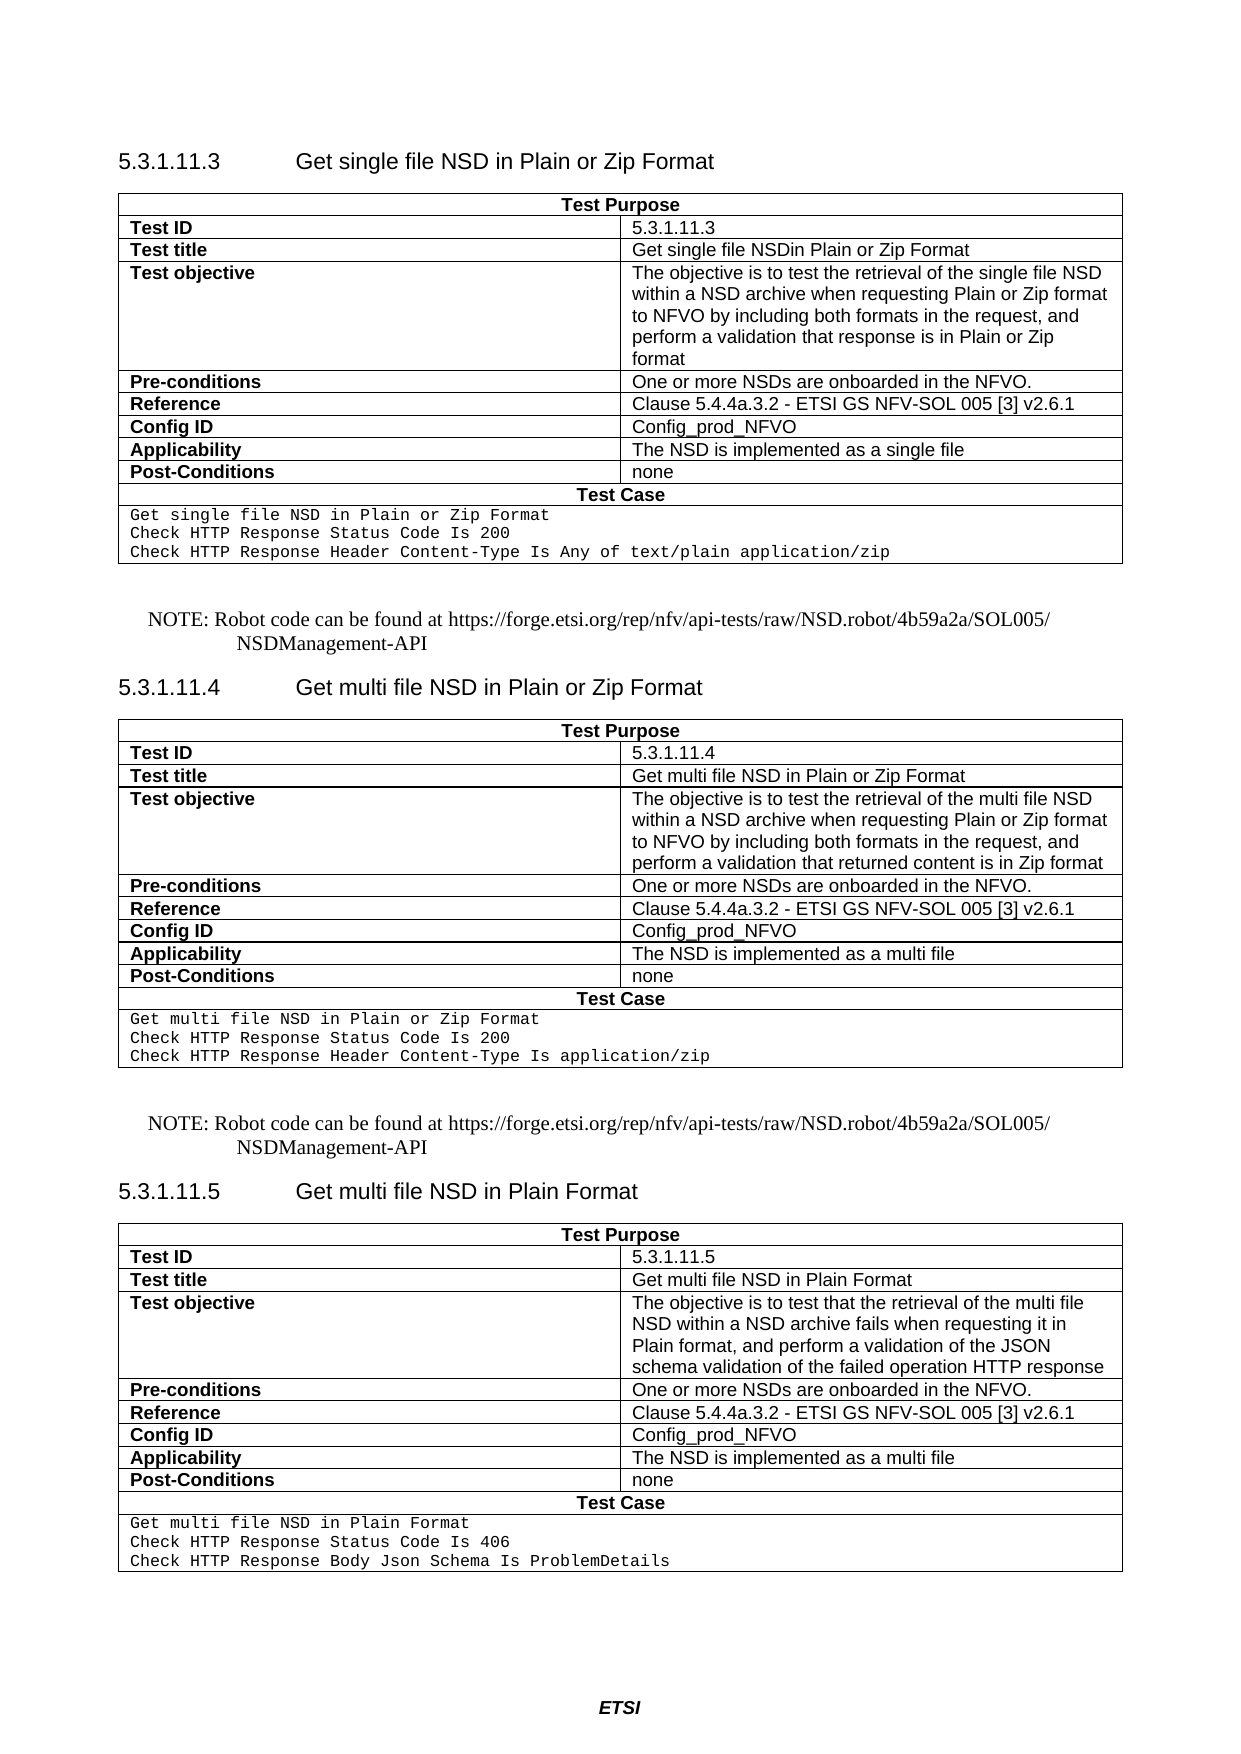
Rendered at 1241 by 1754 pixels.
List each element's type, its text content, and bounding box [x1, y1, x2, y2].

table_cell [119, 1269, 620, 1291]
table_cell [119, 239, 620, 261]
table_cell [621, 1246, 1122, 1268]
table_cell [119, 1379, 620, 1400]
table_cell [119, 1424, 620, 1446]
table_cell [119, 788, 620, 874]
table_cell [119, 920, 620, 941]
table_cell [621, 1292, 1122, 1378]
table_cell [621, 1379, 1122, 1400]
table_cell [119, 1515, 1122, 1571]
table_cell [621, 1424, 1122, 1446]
text NOTE: Robot code can be found at https://forge.etsi.org/rep/nfv/api-tests/raw/NSD.robot/4b59a2a/SOL005/NSDManagement-API [148, 607, 1122, 655]
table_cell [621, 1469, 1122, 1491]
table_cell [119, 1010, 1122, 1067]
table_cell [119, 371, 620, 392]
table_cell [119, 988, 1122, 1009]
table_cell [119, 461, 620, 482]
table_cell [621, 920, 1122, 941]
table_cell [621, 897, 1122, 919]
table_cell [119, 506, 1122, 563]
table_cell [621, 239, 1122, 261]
text NOTE: Robot code can be found at https://forge.etsi.org/rep/nfv/api-tests/raw/NSD.robot/4b59a2a/SOL005/NSDManagement-API [148, 1111, 1122, 1159]
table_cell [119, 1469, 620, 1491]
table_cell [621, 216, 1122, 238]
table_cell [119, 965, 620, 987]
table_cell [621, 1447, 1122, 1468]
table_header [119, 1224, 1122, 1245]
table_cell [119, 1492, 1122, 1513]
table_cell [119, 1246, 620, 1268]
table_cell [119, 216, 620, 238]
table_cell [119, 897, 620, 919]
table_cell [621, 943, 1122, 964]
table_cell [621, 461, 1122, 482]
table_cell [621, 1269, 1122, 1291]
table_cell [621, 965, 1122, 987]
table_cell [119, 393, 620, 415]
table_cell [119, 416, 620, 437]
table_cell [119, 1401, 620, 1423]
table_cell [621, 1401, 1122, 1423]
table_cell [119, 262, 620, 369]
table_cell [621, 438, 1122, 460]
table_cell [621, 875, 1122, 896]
subtitle 5.3.1.11.4 Get multi file NSD in Plain or Zip Format [118, 673, 1122, 700]
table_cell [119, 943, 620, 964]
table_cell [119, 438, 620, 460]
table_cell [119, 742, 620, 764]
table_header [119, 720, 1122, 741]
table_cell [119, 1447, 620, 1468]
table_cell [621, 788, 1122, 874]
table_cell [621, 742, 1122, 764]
subtitle 5.3.1.11.5 Get multi file NSD in Plain Format [118, 1178, 1122, 1204]
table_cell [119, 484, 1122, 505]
subtitle 5.3.1.11.3 Get single file NSD in Plain or Zip Format [118, 148, 1122, 174]
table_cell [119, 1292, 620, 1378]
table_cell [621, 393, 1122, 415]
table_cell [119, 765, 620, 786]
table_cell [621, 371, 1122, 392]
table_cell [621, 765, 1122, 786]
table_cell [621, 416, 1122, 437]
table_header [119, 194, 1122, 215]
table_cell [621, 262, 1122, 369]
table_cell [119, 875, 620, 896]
